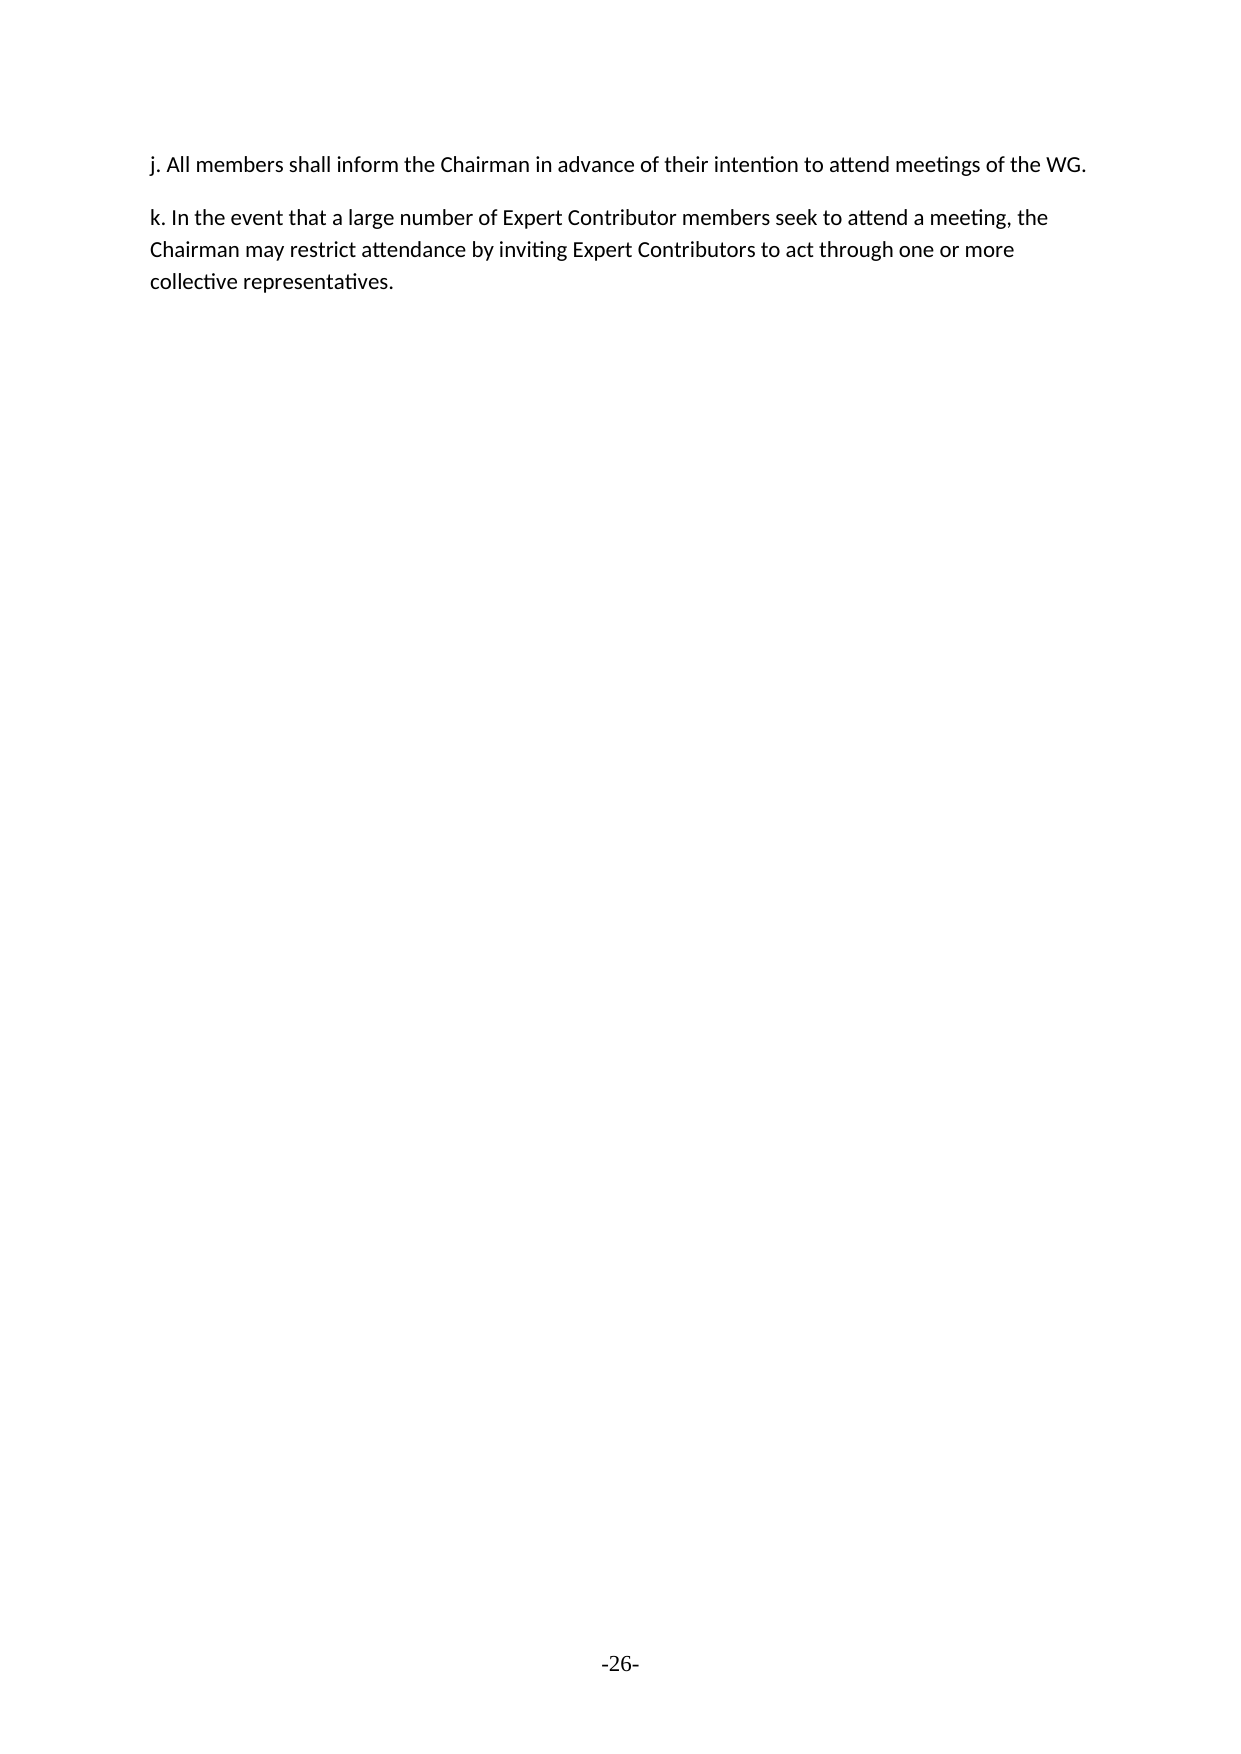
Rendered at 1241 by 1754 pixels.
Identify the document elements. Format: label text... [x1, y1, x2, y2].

text j. All members shall inform the Chairman in advance of their intention to attend meetings of the WG. [150, 150, 1090, 178]
text k. In the event that a large number of Expert Contributor members seek to attend a meeting, the Chairman may restrict attendance by inviting Expert Contributors to act through one or more collective representatives. [150, 203, 1090, 295]
